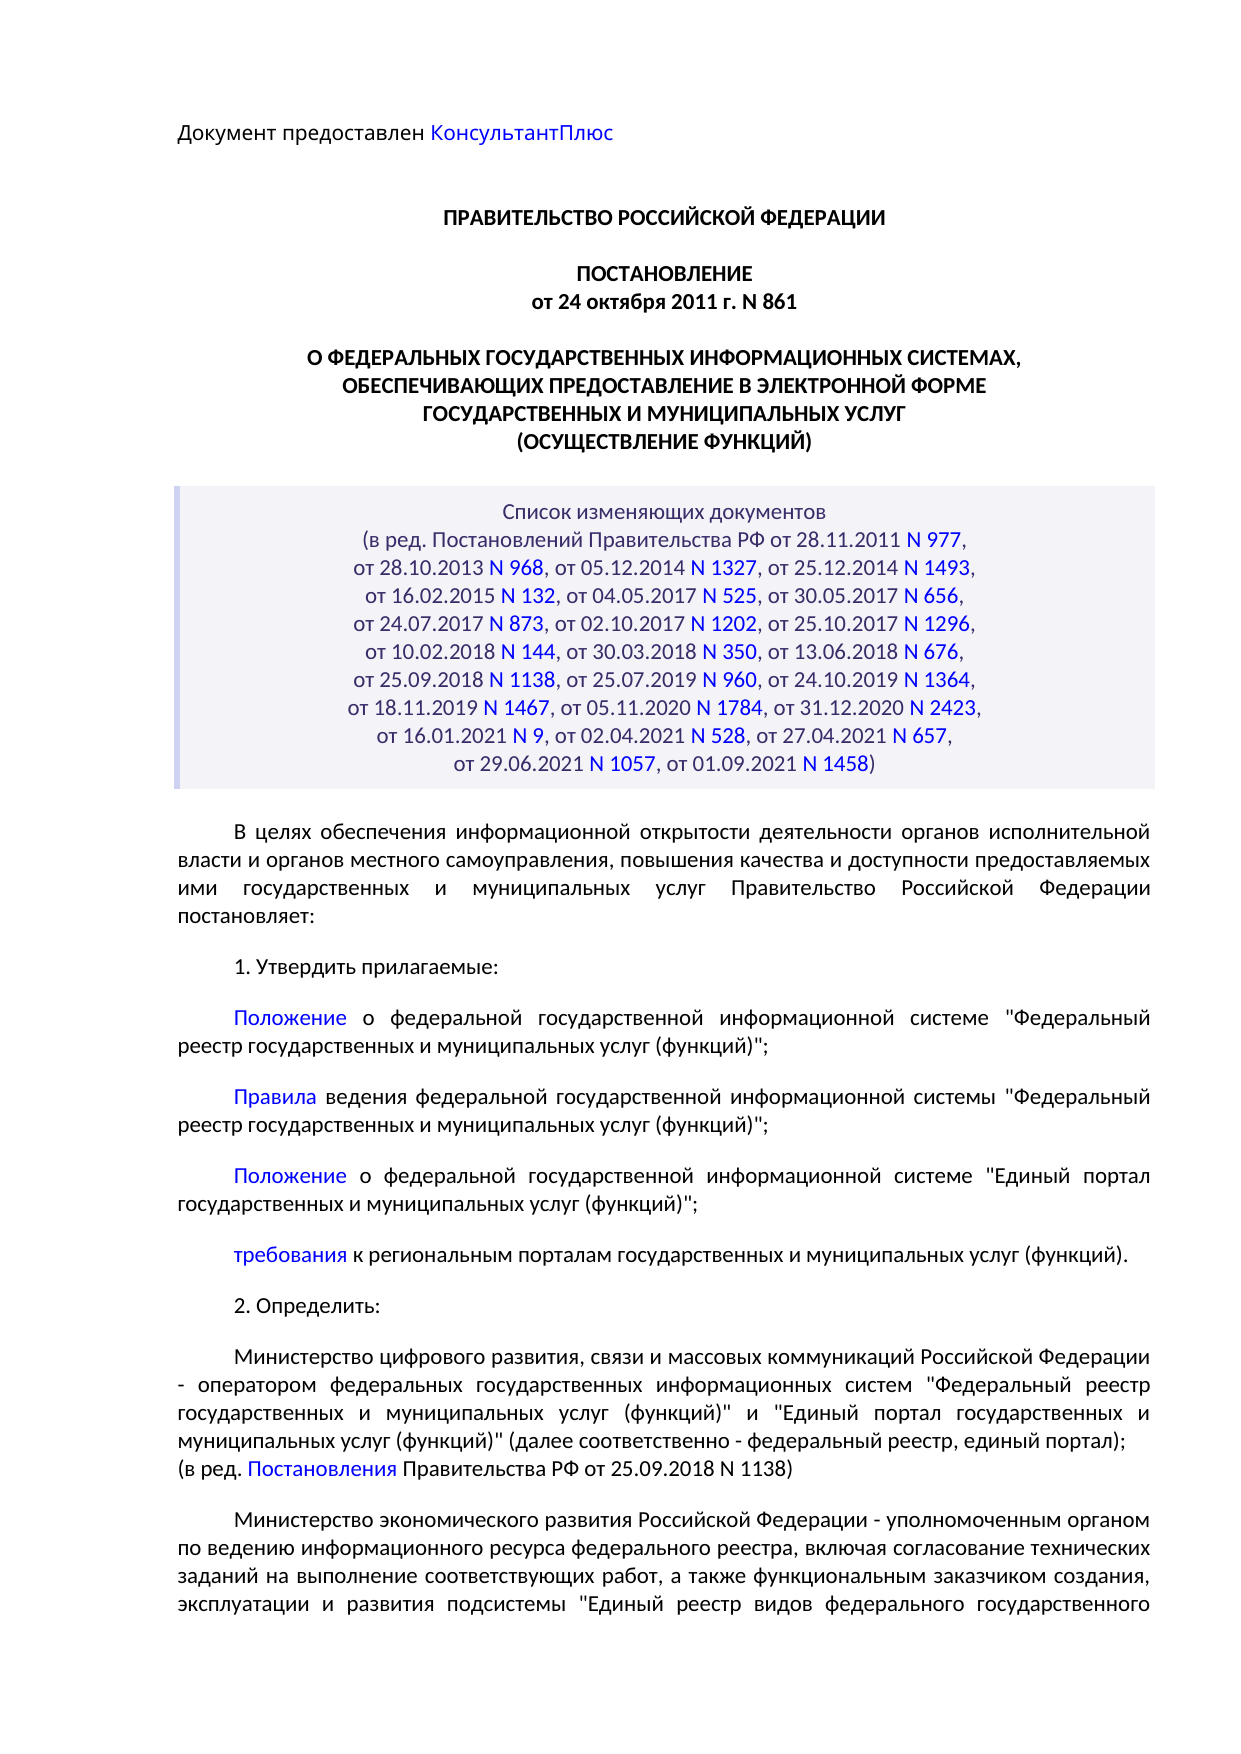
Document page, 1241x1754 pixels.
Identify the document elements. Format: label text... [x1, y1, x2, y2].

title О ФЕДЕРАЛЬНЫХ ГОСУДАРСТВЕННЫХ ИНФОРМАЦИОННЫХ СИСТЕМАХ, [177, 343, 1152, 371]
text Министерство цифрового развития, связи и массовых коммуникаций Российской Федерации - оператором федеральных государственных информационных систем "Федеральный реестр государственных и муниципальных услуг (функций)" и "Единый портал государственных и муниципальных услуг (функций)" (далее соответственно - федеральный реестр, единый портал); [177, 1342, 1152, 1454]
table_header Список изменяющих документов (в ред. Постановлений Правительства РФ от 28.11.2011 N 977, от 28.10.2013 N 968, от 05.12.2014 N 1327, от 25.12.2014 N 1493, от 16.02.2015 N 132, от 04.05.2017 N 525, от 30.05.2017 N 656, от 24.07.2017 N 873, от 02.10.2017 N 1202, от 25.10.2017 N 1296, от 10.02.2018 N 144, от 30.03.2018 N 350, от 13.06.2018 N 676, от 25.09.2018 N 1138, от 25.07.2019 N 960, от 24.10.2019 N 1364, от 18.11.2019 N 1467, от 05.11.2020 N 1784, от 31.12.2020 N 2423, от 16.01.2021 N 9, от 02.04.2021 N 528, от 27.04.2021 N 657, от 29.06.2021 N 1057, от 01.09.2021 N 1458) [180, 486, 1149, 789]
text 2. Определить: [177, 1291, 1152, 1319]
text Положение о федеральной государственной информационной системе "Единый портал государственных и муниципальных услуг (функций)"; [177, 1161, 1152, 1217]
title от 24 октября 2011 г. N 861 [177, 287, 1152, 315]
title ПРАВИТЕЛЬСТВО РОССИЙСКОЙ ФЕДЕРАЦИИ [177, 203, 1152, 231]
title ОБЕСПЕЧИВАЮЩИХ ПРЕДОСТАВЛЕНИЕ В ЭЛЕКТРОННОЙ ФОРМЕ [177, 371, 1152, 399]
text Правила ведения федеральной государственной информационной системы "Федеральный реестр государственных и муниципальных услуг (функций)"; [177, 1082, 1152, 1138]
title ГОСУДАРСТВЕННЫХ И МУНИЦИПАЛЬНЫХ УСЛУГ [177, 399, 1152, 427]
title (ОСУЩЕСТВЛЕНИЕ ФУНКЦИЙ) [177, 427, 1152, 455]
text Положение о федеральной государственной информационной системе "Федеральный реестр государственных и муниципальных услуг (функций)"; [177, 1003, 1152, 1059]
text (в ред. Постановления Правительства РФ от 25.09.2018 N 1138) [177, 1454, 1152, 1482]
title Документ предоставлен КонсультантПлюс [177, 118, 1152, 175]
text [177, 1505, 1152, 1617]
text 1. Утвердить прилагаемые: [177, 952, 1152, 980]
text требования к региональным порталам государственных и муниципальных услуг (функций). [177, 1240, 1152, 1268]
title ПОСТАНОВЛЕНИЕ [177, 259, 1152, 287]
text В целях обеспечения информационной открытости деятельности органов исполнительной власти и органов местного самоуправления, повышения качества и доступности предоставляемых ими государственных и муниципальных услуг Правительство Российской Федерации постановляет: [177, 817, 1152, 929]
